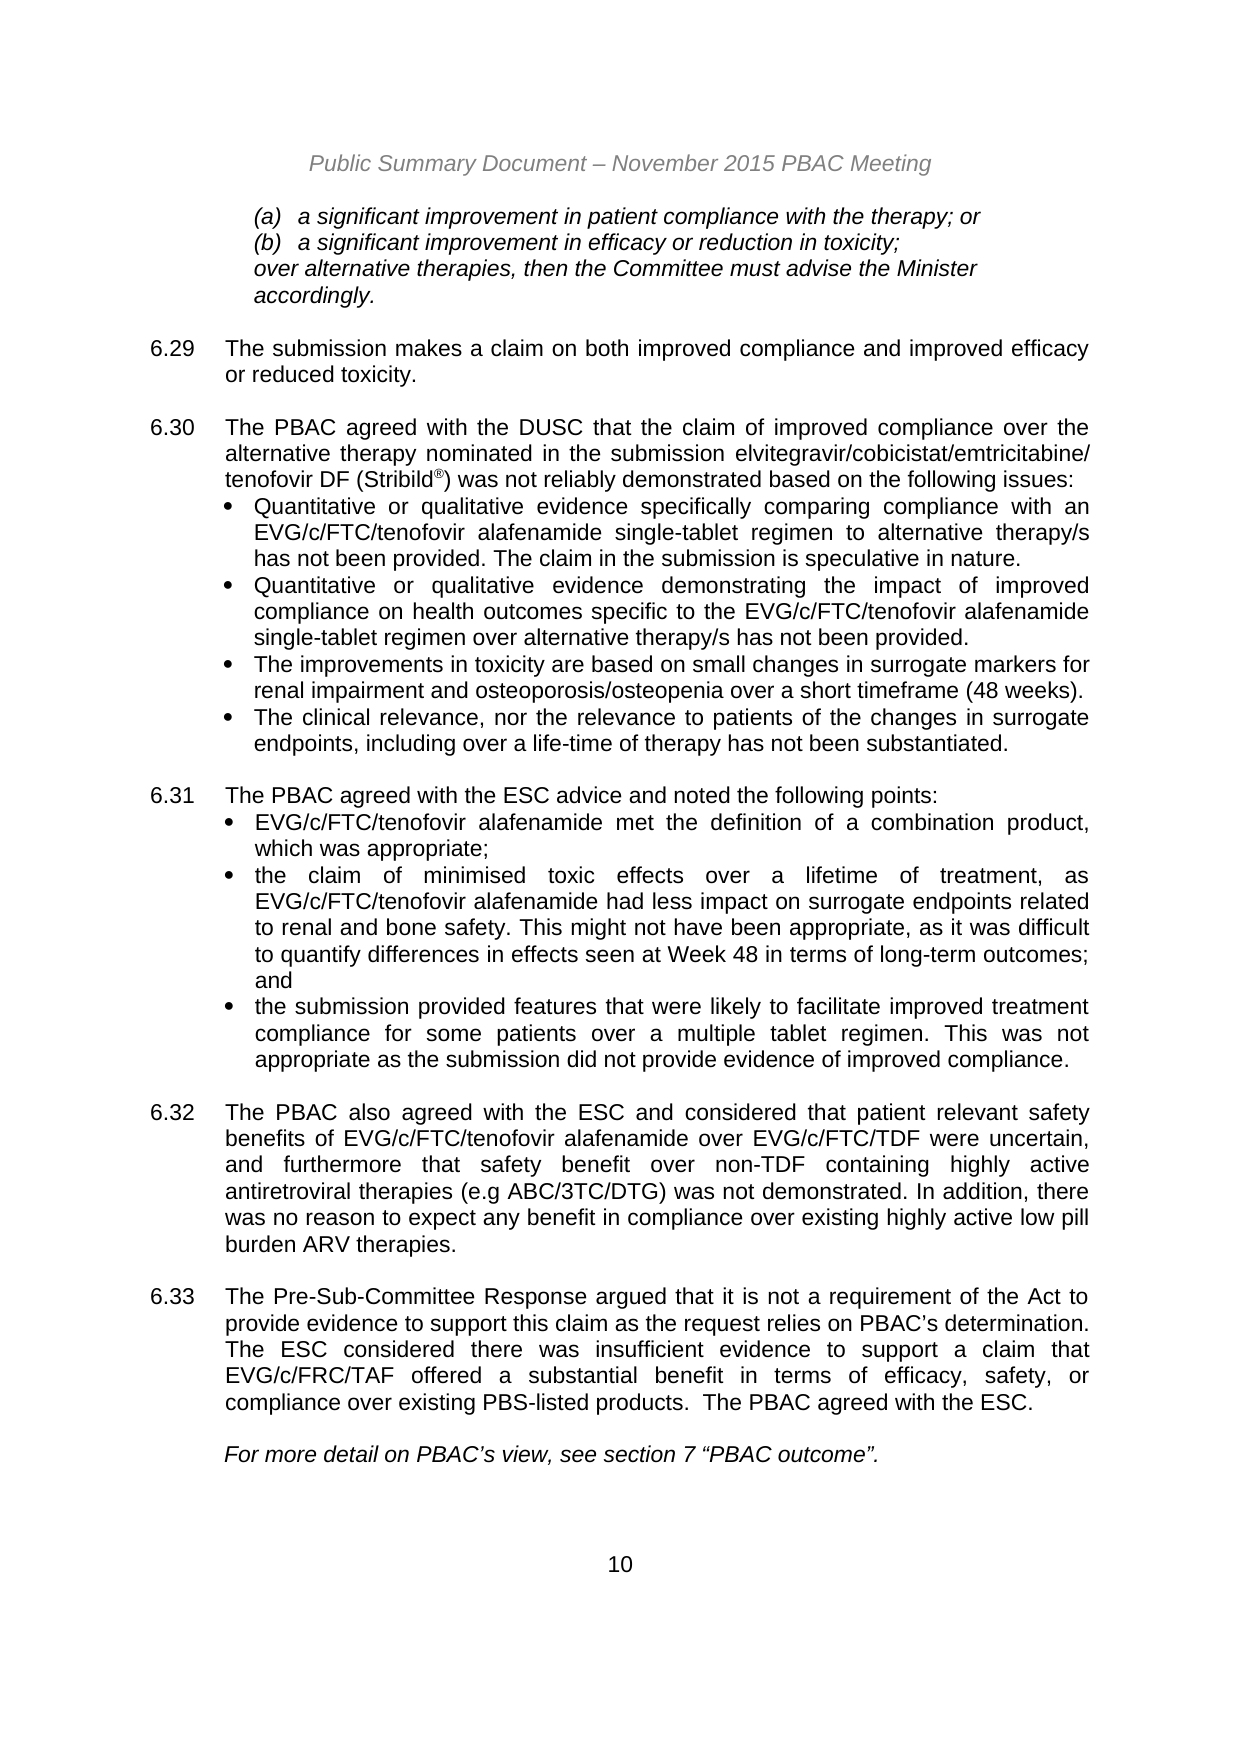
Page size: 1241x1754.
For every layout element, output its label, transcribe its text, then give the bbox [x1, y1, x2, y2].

list the submission provided features that were likely to facilitate improved treatment compliance for some patients over a multiple tablet regimen. This was not appropriate as the submission did not provide evidence of improved compliance. [225, 993, 1090, 1072]
list The Pre-Sub-Committee Response argued that it is not a requirement of the Act to provide evidence to support this claim as the request relies on PBAC’s determination. The ESC considered there was insufficient evidence to support a claim that EVG/c/FRC/TAF offered a substantial benefit in terms of efficacy, safety, or compliance over existing PBS-listed products. The PBAC agreed with the ESC. [150, 1283, 1090, 1415]
list The PBAC agreed with the ESC advice and noted the following points: [150, 782, 1090, 809]
list Quantitative or qualitative evidence specifically comparing compliance with an EVG/c/FTC/tenofovir alafenamide single-tablet regimen to alternative therapy/s has not been provided. The claim in the submission is speculative in nature. [224, 493, 1090, 572]
list The submission makes a claim on both improved compliance and improved efficacy or reduced toxicity. [150, 334, 1090, 387]
list the claim of minimised toxic effects over a lifetime of treatment, as EVG/c/FTC/tenofovir alafenamide had less impact on surrogate endpoints related to renal and bone safety. This might not have been appropriate, as it was difficult to quantify differences in effects seen at Week 48 in terms of long-term outcomes; and [225, 862, 1090, 993]
list EVG/c/FTC/tenofovir alafenamide met the definition of a combination product, which was appropriate; [225, 809, 1090, 862]
list a significant improvement in efficacy or reduction in toxicity; [253, 229, 1090, 255]
list The improvements in toxicity are based on small changes in surrogate markers for renal impairment and osteoporosis/osteopenia over a short timeframe (48 weeks). [224, 651, 1090, 703]
list Quantitative or qualitative evidence demonstrating the impact of improved compliance on health outcomes specific to the EVG/c/FTC/tenofovir alafenamide single-tablet regimen over alternative therapy/s has not been provided. [224, 572, 1090, 651]
list The PBAC also agreed with the ESC and considered that patient relevant safety benefits of EVG/c/FTC/tenofovir alafenamide over EVG/c/FTC/TDF were uncertain, and furthermore that safety benefit over non-TDF containing highly active antiretroviral therapies (e.g ABC/3TC/DTG) was not demonstrated. In addition, there was no reason to expect any benefit in compliance over existing highly active low pill burden ARV therapies. [150, 1099, 1090, 1257]
text over alternative therapies, then the Committee must advise the Minister accordingly. [253, 255, 1090, 308]
list a significant improvement in patient compliance with the therapy; or [253, 203, 1090, 229]
list The clinical relevance, nor the relevance to patients of the changes in surrogate endpoints, including over a life-time of therapy has not been substantiated. [224, 703, 1090, 756]
list The PBAC agreed with the DUSC that the claim of improved compliance over the alternative therapy nominated in the submission elvitegravir/cobicistat/emtricitabine/ tenofovir DF (Stribild®) was not reliably demonstrated based on the following issues: [150, 413, 1090, 493]
text For more detail on PBAC’s view, see section 7 “PBAC outcome”. [224, 1441, 1090, 1468]
